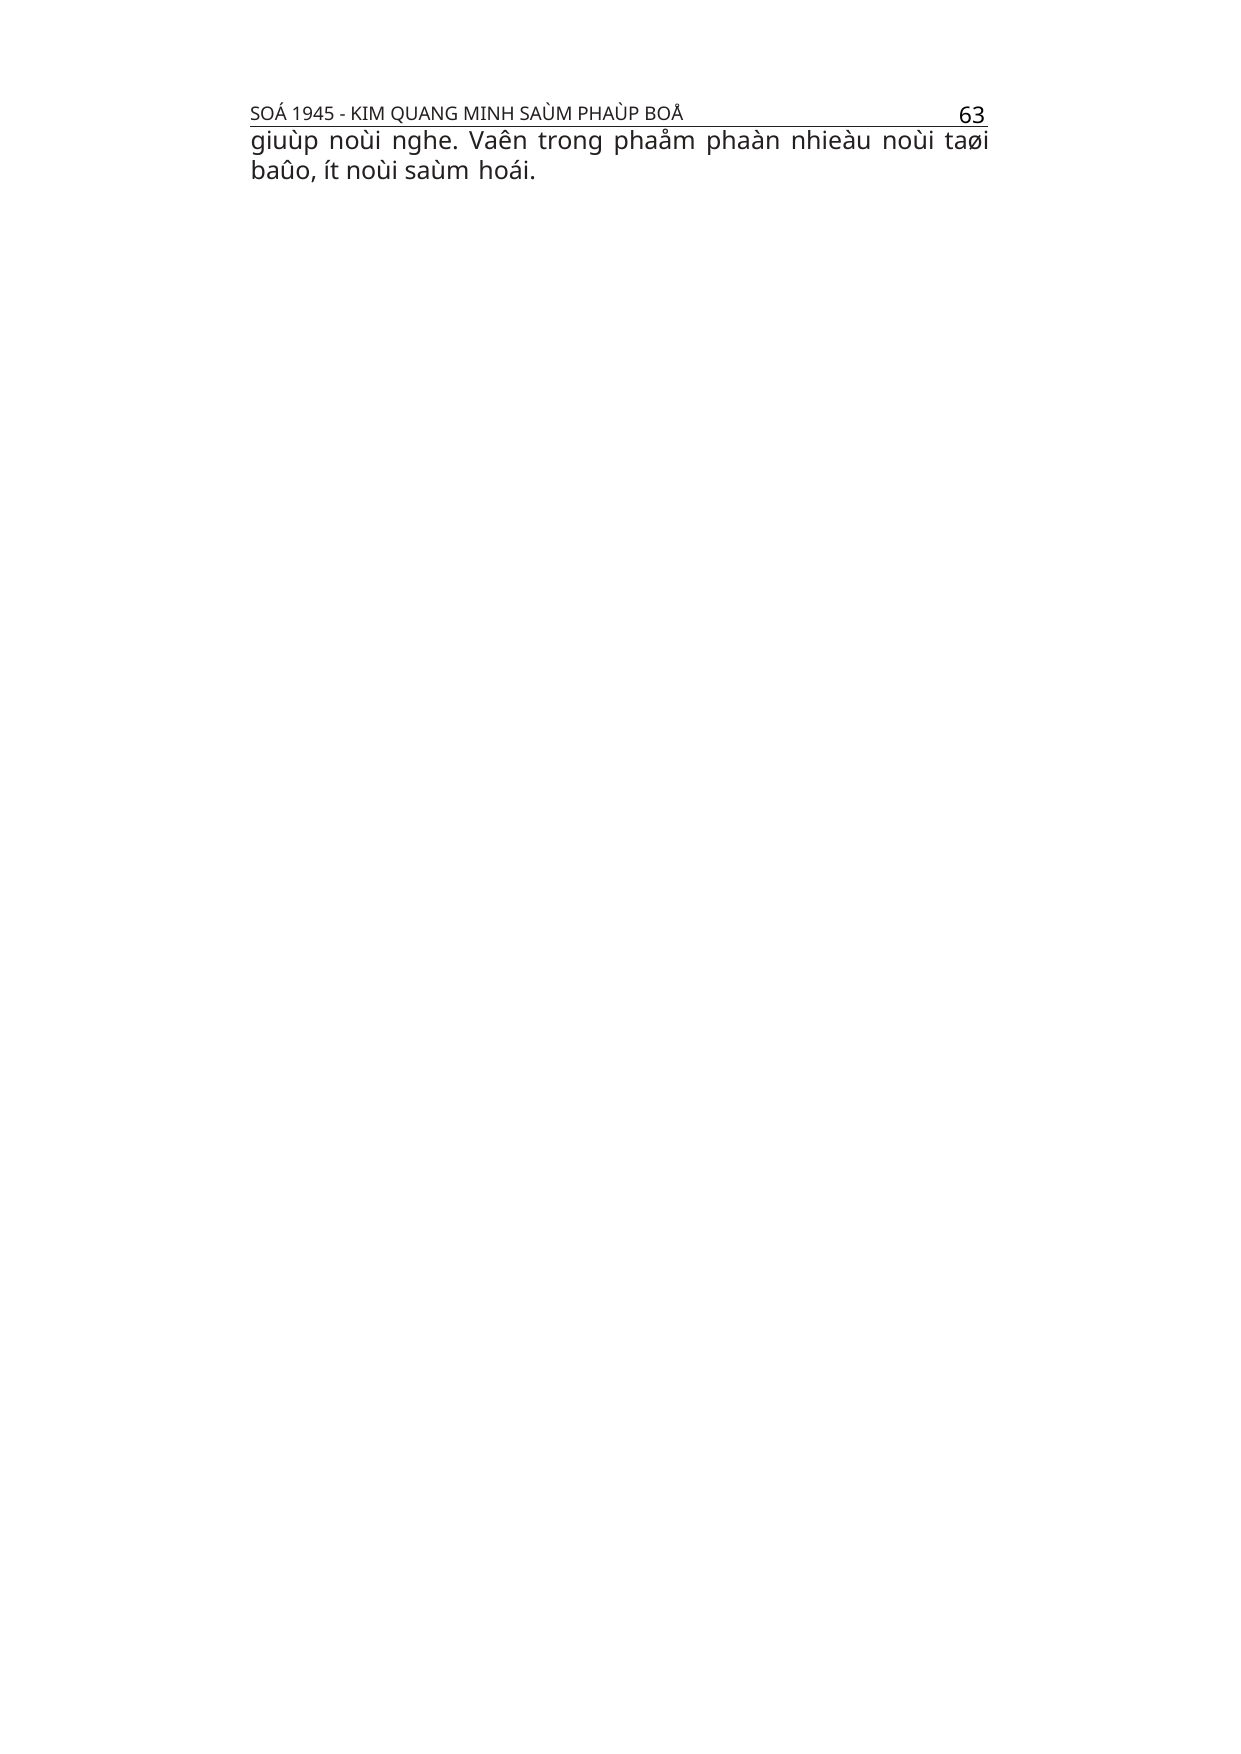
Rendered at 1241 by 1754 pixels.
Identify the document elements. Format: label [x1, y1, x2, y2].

text [250, 125, 990, 187]
